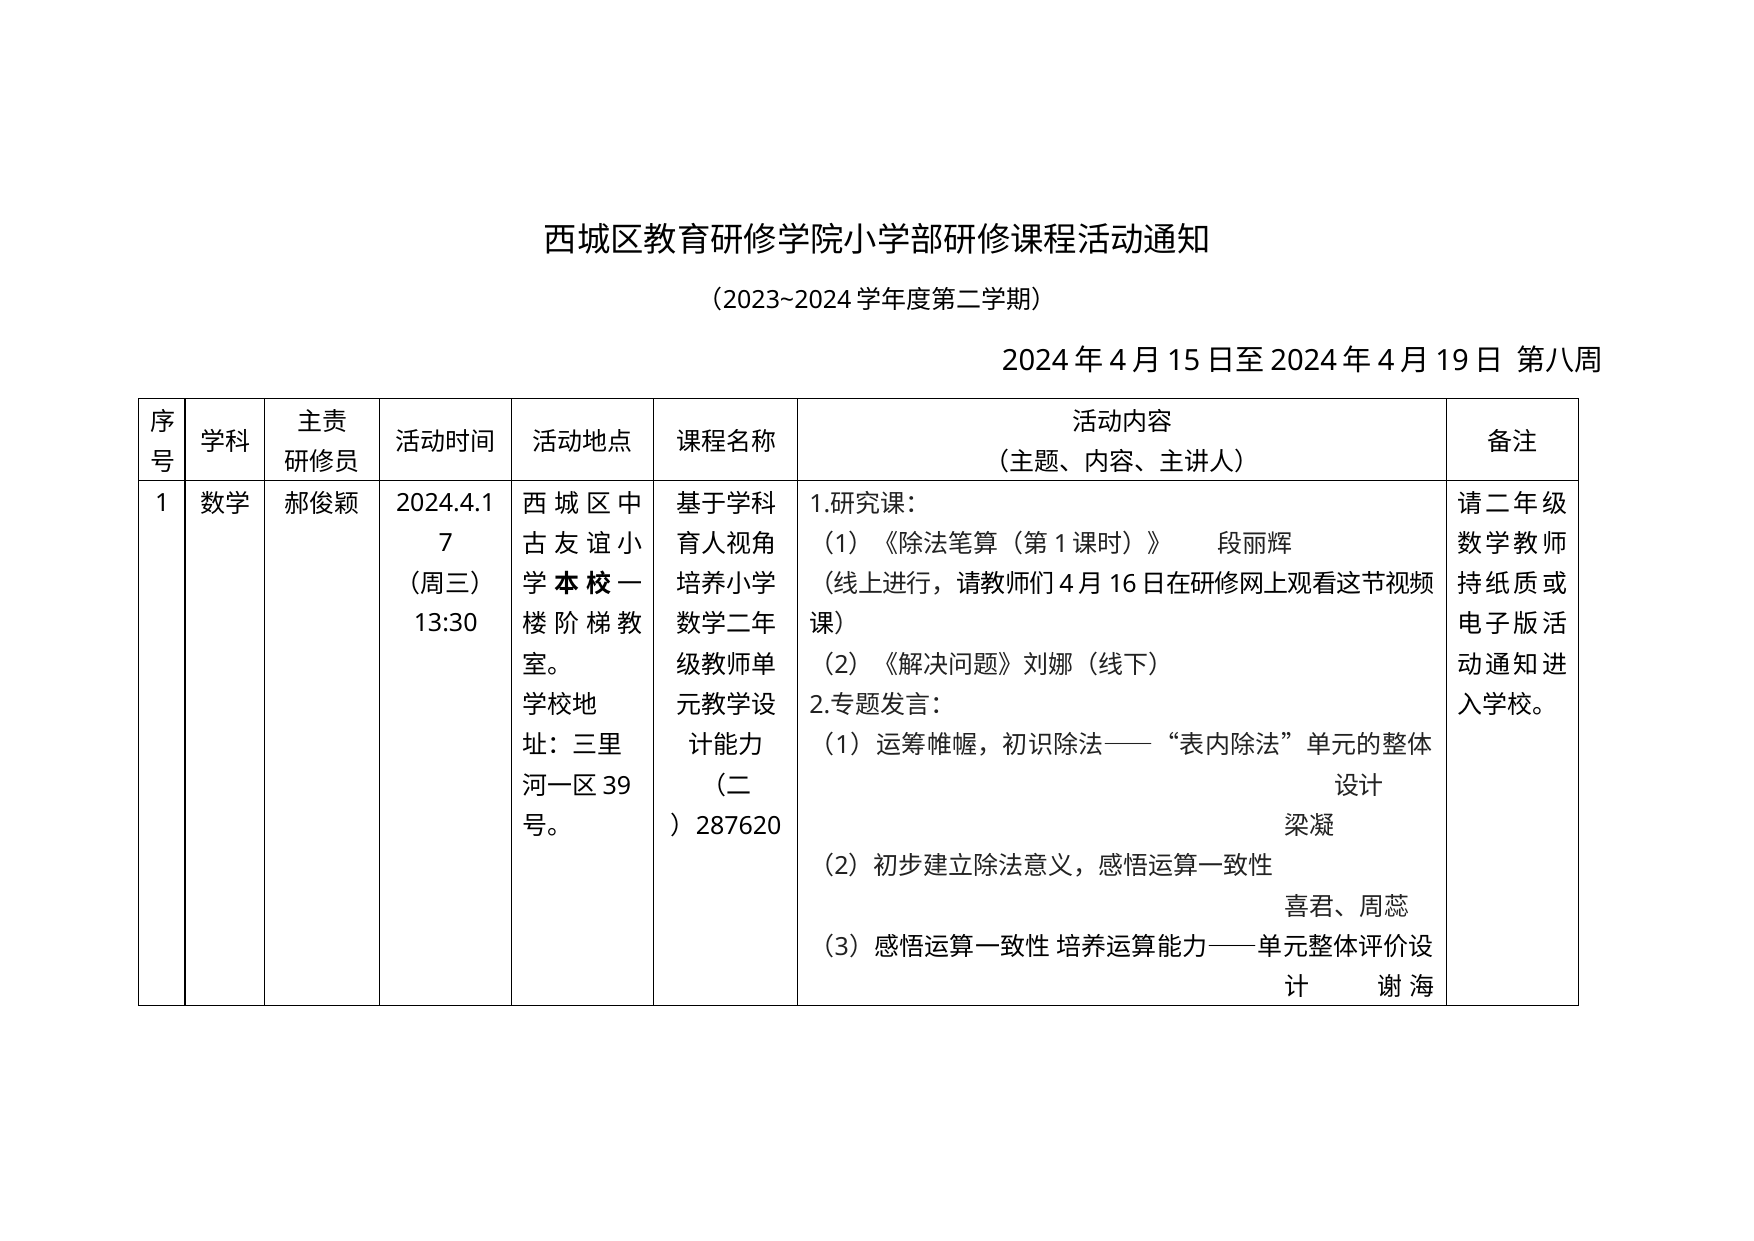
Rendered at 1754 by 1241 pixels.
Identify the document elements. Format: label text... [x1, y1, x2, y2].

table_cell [512, 481, 653, 1005]
table_cell 数学 [186, 481, 264, 1005]
table_header 序号 [139, 399, 184, 480]
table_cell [380, 481, 511, 1005]
table_cell 郝俊颖 [265, 481, 379, 1005]
table_header 学科 [186, 399, 264, 480]
table_cell 1 [139, 481, 184, 1005]
text （2023~2024学年度第二学期） [150, 277, 1604, 318]
text 2024年4月15日至2024年4月19日 第八周 [150, 318, 1604, 398]
table_header 课程名称 [654, 399, 797, 480]
table_header 备注 [1447, 399, 1578, 480]
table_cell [1447, 481, 1578, 1005]
table_header 活动内容 （主题、内容、主讲人） [798, 399, 1446, 480]
text 西城区教育研修学院小学部研修课程活动通知 [150, 197, 1604, 277]
table_header 活动地点 [512, 399, 653, 480]
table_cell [654, 481, 797, 1005]
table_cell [798, 481, 1446, 1005]
table_header 主责 研修员 [265, 399, 379, 480]
table_header 活动时间 [380, 399, 511, 480]
